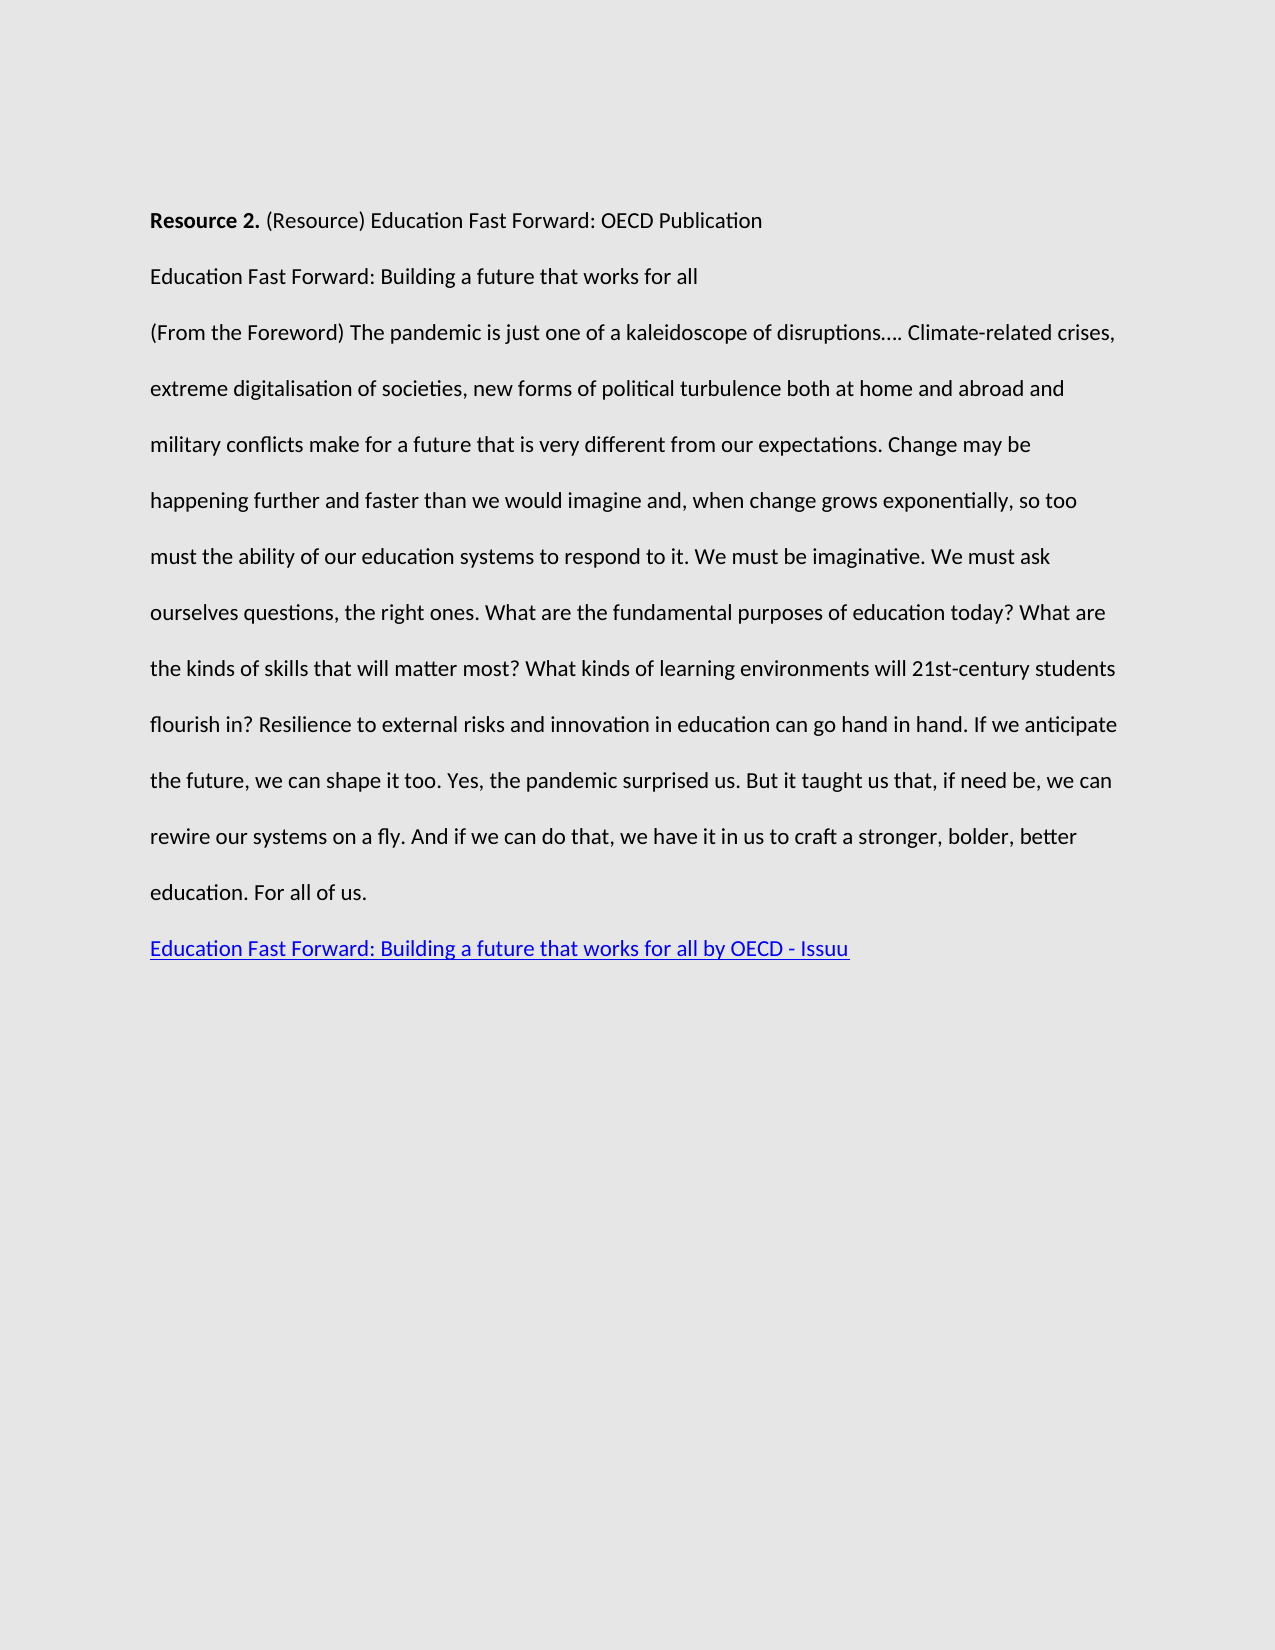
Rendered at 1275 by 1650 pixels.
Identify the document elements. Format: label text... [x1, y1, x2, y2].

text Education Fast Forward: Building a future that works for all by OECD - Issuu [150, 934, 1125, 963]
text Resource 2. (Resource) Education Fast Forward: OECD Publication [150, 206, 1125, 234]
text (From the Foreword) The pandemic is just one of a kaleidoscope of disruptions…. Climate-related crises, extreme digitalisation of societies, new forms of political turbulence both at home and abroad and military conflicts make for a future that is very different from our expectations. Change may be happening further and faster than we would imagine and, when change grows exponentially, so too must the ability of our education systems to respond to it. We must be imaginative. We must ask ourselves questions, the right ones. What are the fundamental purposes of education today? What are the kinds of skills that will matter most? What kinds of learning environments will 21st-century students flourish in? Resilience to external risks and innovation in education can go hand in hand. If we anticipate the future, we can shape it too. Yes, the pandemic surprised us. But it taught us that, if need be, we can rewire our systems on a fly. And if we can do that, we have it in us to craft a stronger, bolder, better education. For all of us. [150, 318, 1125, 907]
text Education Fast Forward: Building a future that works for all [150, 262, 1125, 290]
